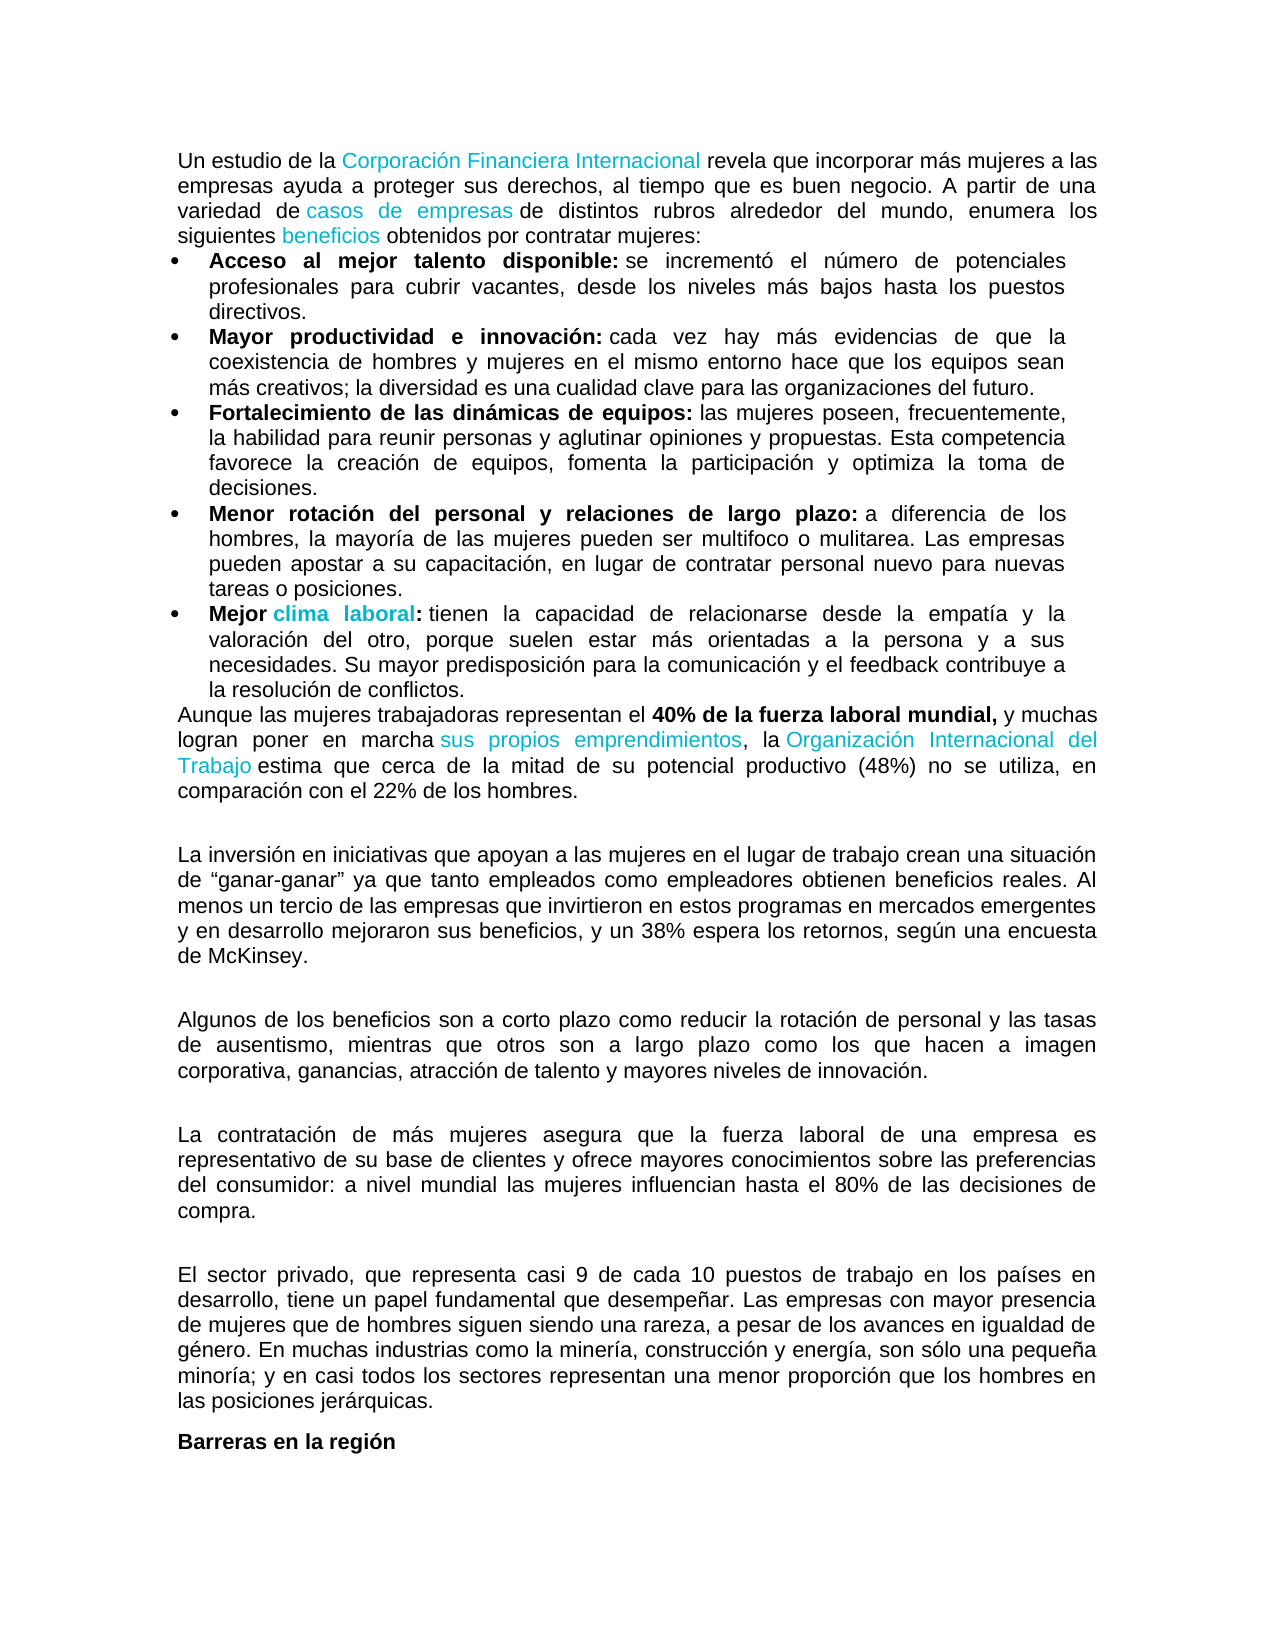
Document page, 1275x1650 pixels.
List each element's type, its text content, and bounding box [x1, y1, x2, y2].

list Menor rotación del personal y relaciones de largo plazo: a diferencia de los hombres, la mayoría de las mujeres pueden ser multifoco o mulitarea. Las empresas pueden apostar a su capacitación, en lugar de contratar personal nuevo para nuevas tareas o posiciones. [171, 501, 1067, 601]
list Mayor productividad e innovación: cada vez hay más evidencias de que la coexistencia de hombres y mujeres en el mismo entorno hace que los equipos sean más creativos; la diversidad es una cualidad clave para las organizaciones del futuro. [171, 324, 1067, 400]
list Fortalecimiento de las dinámicas de equipos: las mujeres poseen, frecuentemente, la habilidad para reunir personas y aglutinar opiniones y propuestas. Esta competencia favorece la creación de equipos, fomenta la participación y optimiza la toma de decisiones. [171, 400, 1067, 501]
text La contratación de más mujeres asegura que la fuerza laboral de una empresa es representativo de su base de clientes y ofrece mayores conocimientos sobre las preferencias del consumidor: a nivel mundial las mujeres influencian hasta el 80% de las decisiones de compra. [177, 1122, 1098, 1223]
list Acceso al mejor talento disponible: se incrementó el número de potenciales profesionales para cubrir vacantes, desde los niveles más bajos hasta los puestos directivos. [171, 248, 1067, 324]
text Aunque las mujeres trabajadoras representan el 40% de la fuerza laboral mundial, y muchas logran poner en marcha sus propios emprendimientos, la Organización Internacional del Trabajo estima que cerca de la mitad de su potencial productivo (48%) no se utiliza, en comparación con el 22% de los hombres. [177, 702, 1098, 803]
list Mejor clima laboral: tienen la capacidad de relacionarse desde la empatía y la valoración del otro, porque suelen estar más orientadas a la persona y a sus necesidades. Su mayor predisposición para la comunicación y el feedback contribuye a la resolución de conflictos. [171, 601, 1067, 702]
text Algunos de los beneficios son a corto plazo como reducir la rotación de personal y las tasas de ausentismo, mientras que otros son a largo plazo como los que hacen a imagen corporativa, ganancias, atracción de talento y mayores niveles de innovación. [177, 1007, 1098, 1083]
text Un estudio de la Corporación Financiera Internacional revela que incorporar más mujeres a las empresas ayuda a proteger sus derechos, al tiempo que es buen negocio. A partir de una variedad de casos de empresas de distintos rubros alrededor del mundo, enumera los siguientes beneficios obtenidos por contratar mujeres: [177, 148, 1098, 248]
text El sector privado, que representa casi 9 de cada 10 puestos de trabajo en los países en desarrollo, tiene un papel fundamental que desempeñar. Las empresas con mayor presencia de mujeres que de hombres siguen siendo una rareza, a pesar de los avances en igualdad de género. En muchas industrias como la minería, construcción y energía, son sólo una pequeña minoría; y en casi todos los sectores representan una menor proporción que los hombres en las posiciones jerárquicas. [177, 1262, 1098, 1413]
text La inversión en iniciativas que apoyan a las mujeres en el lugar de trabajo crean una situación de “ganar-ganar” ya que tanto empleados como empleadores obtienen beneficios reales. Al menos un tercio de las empresas que invirtieron en estos programas en mercados emergentes y en desarrollo mejoraron sus beneficios, y un 38% espera los retornos, según una encuesta de McKinsey. [177, 842, 1098, 968]
text Barreras en la región [177, 1429, 1098, 1454]
